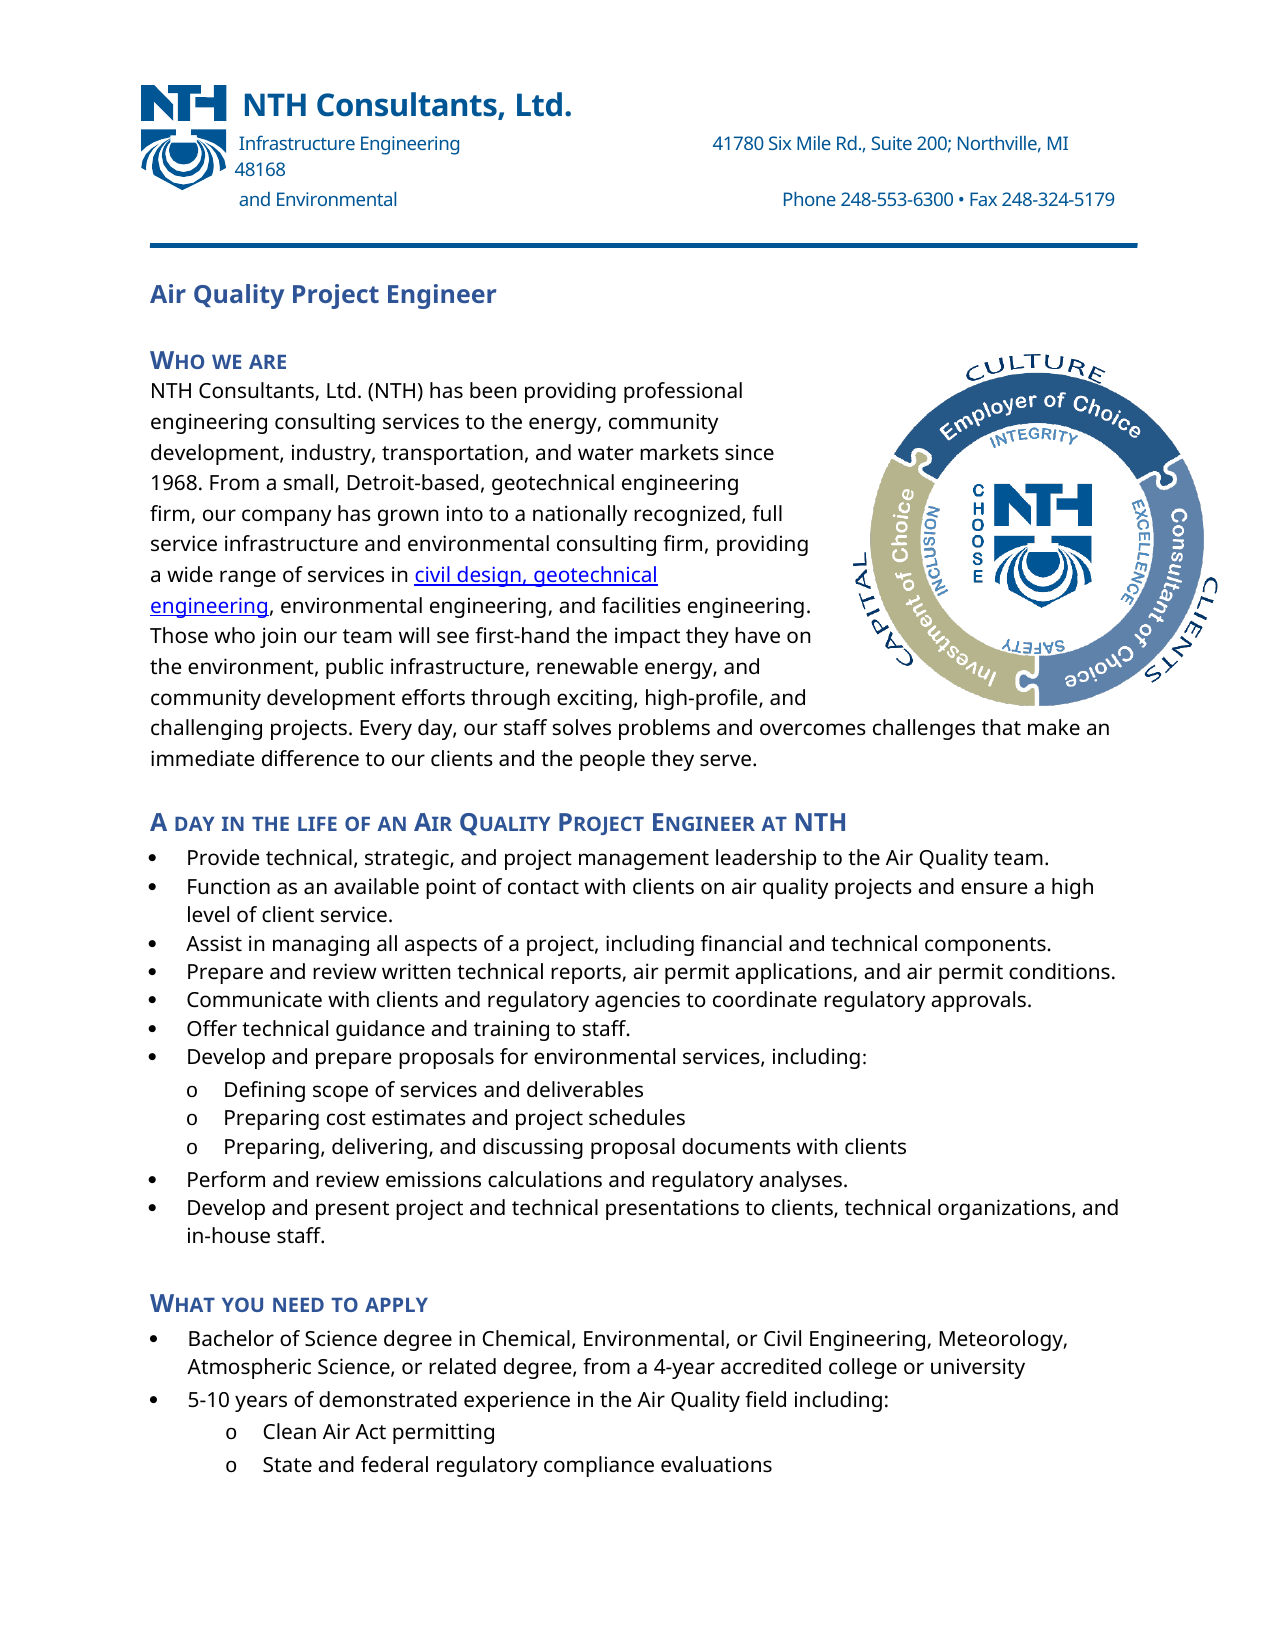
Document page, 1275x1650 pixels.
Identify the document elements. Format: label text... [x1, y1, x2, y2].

list Defining scope of services and deliverables [186, 1075, 1125, 1103]
list Offer technical guidance and training to staff. [148, 1014, 1125, 1042]
list Develop and prepare proposals for environmental services, including: [148, 1042, 1125, 1071]
list State and federal regulatory compliance evaluations [225, 1450, 1125, 1479]
list Preparing cost estimates and project schedules [186, 1103, 1125, 1132]
list Prepare and review written technical reports, air permit applications, and air permit conditions. [148, 957, 1125, 986]
list Clean Air Act permitting [225, 1417, 1125, 1446]
text What you need to apply [150, 1286, 1125, 1319]
list Bachelor of Science degree in Chemical, Environmental, or Civil Engineering, Meteorology, Atmospheric Science, or related degree, from a 4-year accredited college or university [150, 1324, 1125, 1381]
list Assist in managing all aspects of a project, including financial and technical components. [148, 929, 1125, 957]
picture [839, 339, 1234, 712]
list Provide technical, strategic, and project management leadership to the Air Quality team. [148, 843, 1125, 872]
text NTH Consultants, Ltd. (NTH) has been providing professional engineering consulting services to the energy, community development, industry, transportation, and water markets since 1968. From a small, Detroit-based, geotechnical engineering firm, our company has grown into to a nationally recognized, full service infrastructure and environmental consulting firm, providing a wide range of services in civil design, geotechnical engineering, environmental engineering, and facilities engineering. Those who join our team will see first-hand the impact they have on the environment, public infrastructure, renewable energy, and community development efforts through exciting, high-profile, and challenging projects. Every day, our staff solves problems and overcomes challenges that make an immediate difference to our clients and the people they serve. [150, 376, 1125, 772]
text A day in the life of an Air Quality Project Engineer at NTH [150, 805, 1125, 839]
list Communicate with clients and regulatory agencies to coordinate regulatory approvals. [148, 986, 1125, 1014]
list Preparing, delivering, and discussing proposal documents with clients [186, 1132, 1125, 1161]
list Perform and review emissions calculations and regulatory analyses. [148, 1165, 1125, 1193]
list 5-10 years of demonstrated experience in the Air Quality field including: [150, 1385, 1125, 1413]
list Develop and present project and technical presentations to clients, technical organizations, and in-house staff. [148, 1193, 1125, 1250]
subtitle Air Quality Project Engineer [150, 277, 1125, 311]
list Function as an available point of contact with clients on air quality projects and ensure a high level of client service. [148, 872, 1125, 929]
text Who we are [150, 342, 839, 376]
